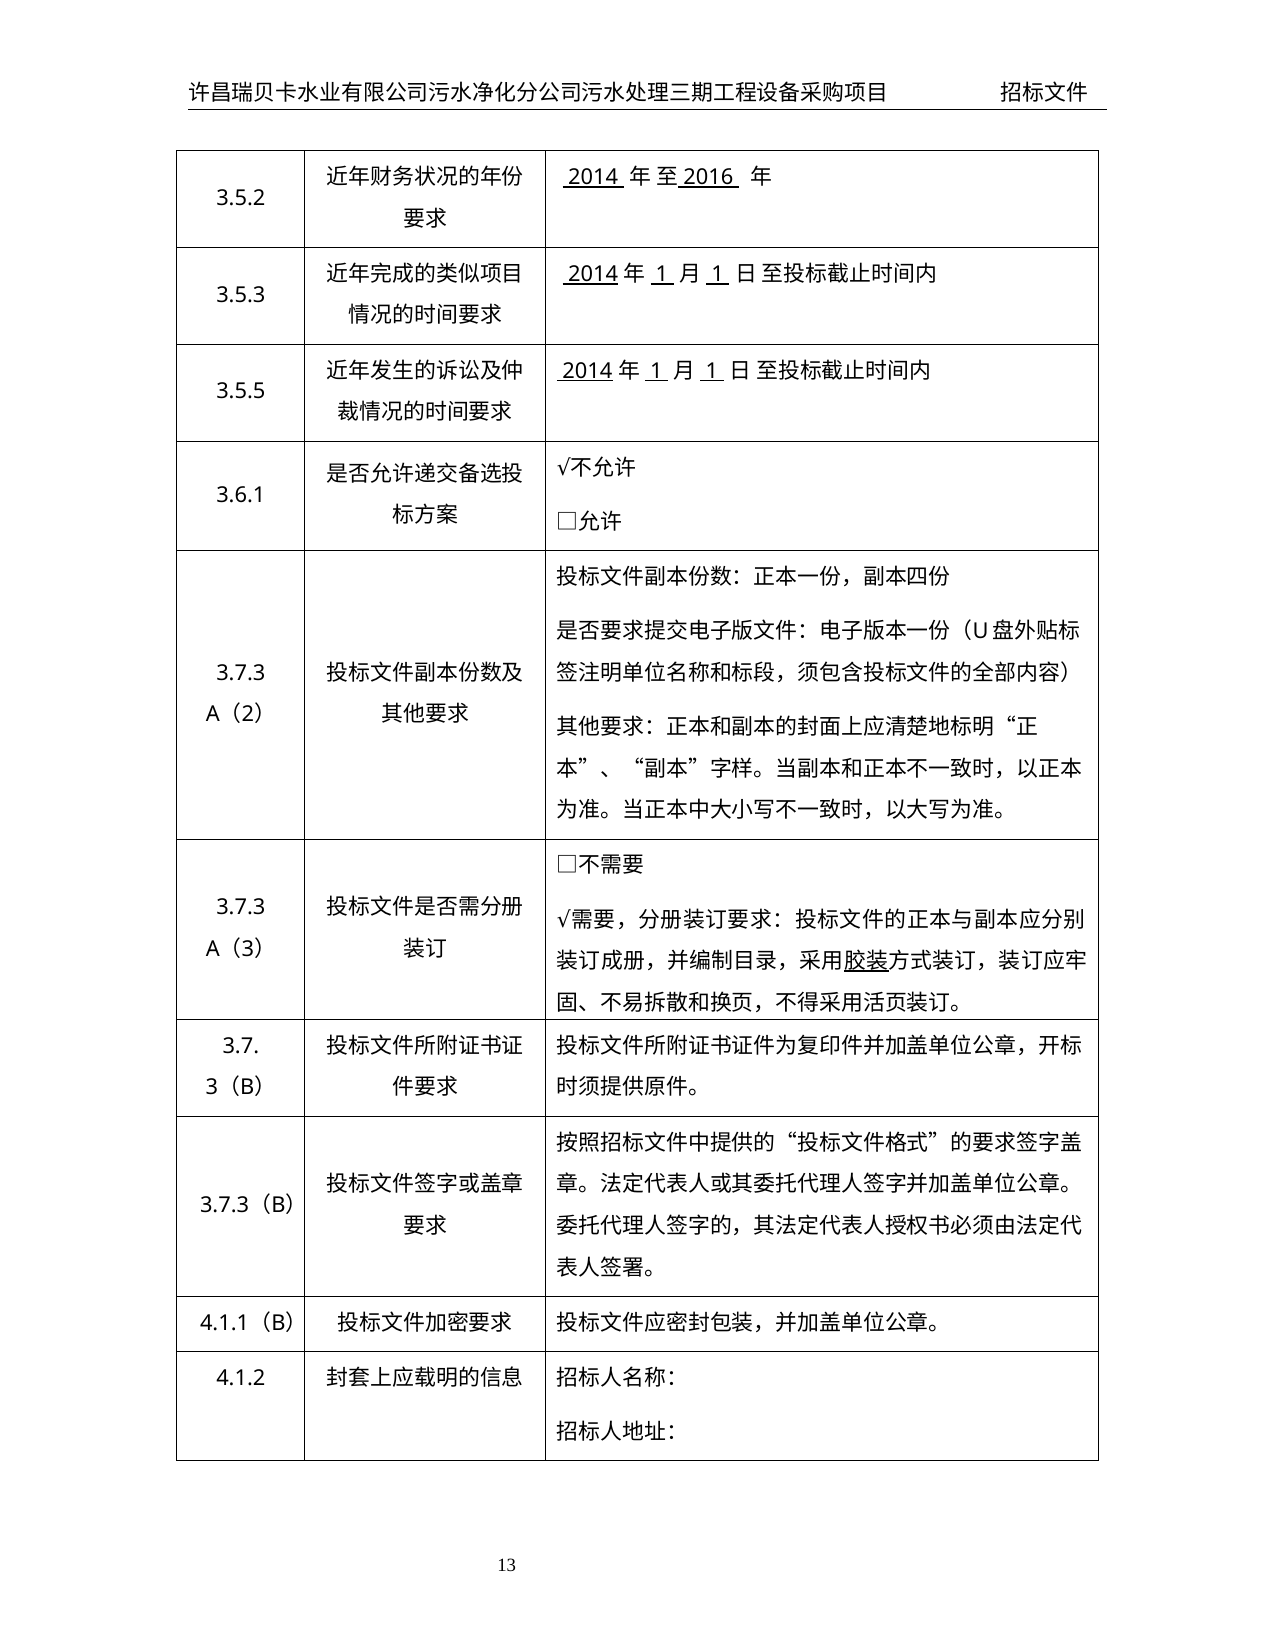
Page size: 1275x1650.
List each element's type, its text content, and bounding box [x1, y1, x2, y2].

table_cell 3.7.3（B） [177, 1020, 304, 1116]
table_cell 投标文件所附证书证件为复印件并加盖单位公章，开标时须提供原件。 [546, 1020, 1098, 1116]
table_cell 近年完成的类似项目情况的时间要求 [305, 248, 545, 344]
table_cell 按照招标文件中提供的“投标文件格式”的要求签字盖章。法定代表人或其委托代理人签字并加盖单位公章。委托代理人签字的，其法定代表人授权书必须由法定代表人签署。 [546, 1117, 1098, 1296]
table_cell 投标文件签字或盖章要求 [305, 1117, 545, 1296]
table_cell 3.7.3A（3） [177, 840, 304, 1019]
table_cell 投标文件副本份数：正本一份，副本四份 是否要求提交电子版文件：电子版本一份（U盘外贴标签注明单位名称和标段，须包含投标文件的全部内容） 其他要求：正本和副本的封面上应清楚地标明“正本”、“副本”字样。当副本和正本不一致时，以正本为准。当正本中大小写不一致时，以大写为准。 [546, 551, 1098, 838]
table_cell 4.1.2 [177, 1352, 304, 1460]
table_cell 封套上应载明的信息 [305, 1352, 545, 1460]
table_cell 3.5.2 [177, 151, 304, 247]
table_cell 2014 年 1 月 1 日 至投标截止时间内 [546, 248, 1098, 344]
table_cell 3.6.1 [177, 442, 304, 550]
table_cell 3.5.5 [177, 345, 304, 441]
table_cell 3.7.3A（2） [177, 551, 304, 838]
table_cell 近年财务状况的年份要求 [305, 151, 545, 247]
table_cell √不允许 □允许 [546, 442, 1098, 550]
table_cell 投标文件所附证书证件要求 [305, 1020, 545, 1116]
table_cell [546, 1352, 1098, 1460]
table_cell 4.1.1（B） [177, 1297, 304, 1351]
table_cell 2014 年 1 月 1 日 至投标截止时间内 [546, 345, 1098, 441]
table_cell 近年发生的诉讼及仲裁情况的时间要求 [305, 345, 545, 441]
table_cell 投标文件副本份数及其他要求 [305, 551, 545, 838]
table_cell 3.5.3 [177, 248, 304, 344]
table_cell 是否允许递交备选投标方案 [305, 442, 545, 550]
table_cell 3.7.3（B） [177, 1117, 304, 1296]
table_cell □不需要 √需要，分册装订要求：投标文件的正本与副本应分别装订成册，并编制目录，采用胶装方式装订，装订应牢固、不易拆散和换页，不得采用活页装订。 [546, 840, 1098, 1019]
table_cell 投标文件加密要求 [305, 1297, 545, 1351]
table_cell 2014 年 至 2016 年 [546, 151, 1098, 247]
table_cell 投标文件应密封包装，并加盖单位公章。 [546, 1297, 1098, 1351]
table_cell 投标文件是否需分册装订 [305, 840, 545, 1019]
